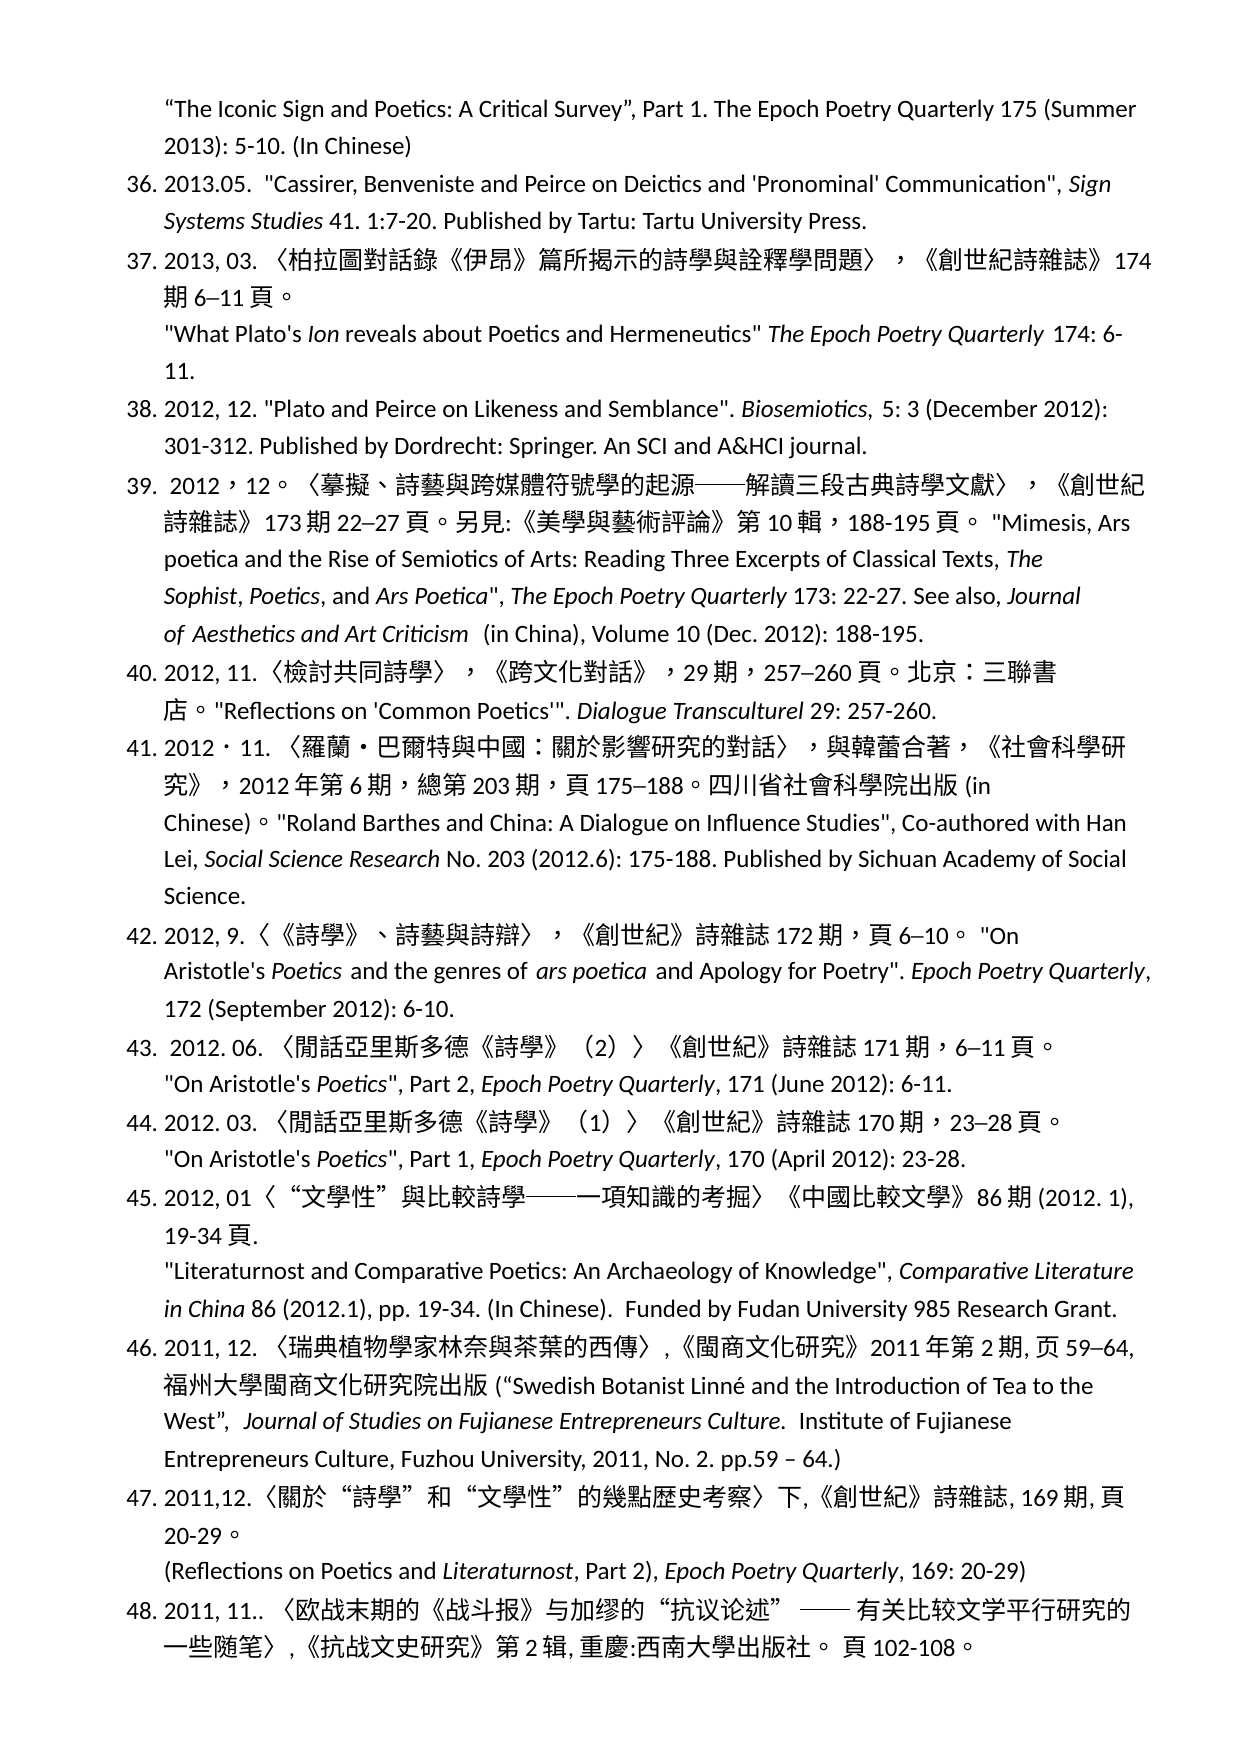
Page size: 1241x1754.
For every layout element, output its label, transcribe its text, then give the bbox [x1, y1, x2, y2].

list 2012，12。〈摹擬、詩藝與跨媒體符號學的起源──解讀三段古典詩學文獻〉，《創世紀詩雜誌》173期22─27頁。另見:《美學與藝術評論》第10輯，188-195頁。 "Mimesis, Ars poetica and the Rise of Semiotics of Arts: Reading Three Excerpts of Classical Texts, The Sophist, Poetics, and Ars Poetica", The Epoch Poetry Quarterly 173: 22-27. See also, Journal of Aesthetics and Art Criticism (in China), Volume 10 (Dec. 2012): 188-195. [126, 464, 1152, 652]
list 2012. 06. 〈閒話亞里斯多德《詩學》（2）〉《創世紀》詩雜誌171期，6─11頁。 "On Aristotle's Poetics", Part 2, Epoch Poetry Quarterly, 171 (June 2012): 6-11. [126, 1027, 1152, 1102]
list 2012, 01〈“文學性”與比較詩學──一項知識的考掘〉《中國比較文學》86期 (2012. 1), 19-34頁. "Literaturnost and Comparative Poetics: An Archaeology of Knowledge", Comparative Literature in China 86 (2012.1), pp. 19-34. (In Chinese). Funded by Fudan University 985 Research Grant. [126, 1177, 1152, 1327]
list 2011,12.〈關於“詩學”和“文學性”的幾點歴史考察〉下,《創世紀》詩雜誌, 169期, 頁20-29。 (Reflections on Poetics and Literaturnost, Part 2), Epoch Poetry Quarterly, 169: 20-29) [126, 1477, 1152, 1589]
list 2012．11. 〈羅蘭•巴爾特與中國：關於影響研究的對話〉，與韓蕾合著，《社會科學研究》，2012年第6期，總第203期，頁175─188。四川省社會科學院出版 (in Chinese)。"Roland Barthes and China: A Dialogue on Influence Studies", Co-authored with Han Lei, Social Science Research No. 203 (2012.6): 175-188. Published by Sichuan Academy of Social Science. [126, 727, 1152, 914]
list 2012. 03. 〈閒話亞里斯多德《詩學》（1）〉《創世紀》詩雜誌170期，23─28頁。 "On Aristotle's Poetics", Part 1, Epoch Poetry Quarterly, 170 (April 2012): 23-28. [126, 1102, 1152, 1177]
list 2013, 03. 〈柏拉圖對話錄《伊昂》篇所揭示的詩學與詮釋學問題〉，《創世紀詩雜誌》174期6─11頁。 "What Plato's Ion reveals about Poetics and Hermeneutics" The Epoch Poetry Quarterly 174: 6-11. [126, 239, 1152, 389]
list 2012, 12. "Plato and Peirce on Likeness and Semblance". Biosemiotics, 5: 3 (December 2012): 301-312. Published by Dordrecht: Springer. An SCI and A&HCI journal. [126, 389, 1152, 464]
list 2011, 12. 〈瑞典植物學家林奈與茶葉的西傳〉,《閩商文化研究》2011年第2期, 页59─64, 福州大學閩商文化研究院出版 (“Swedish Botanist Linné and the Introduction of Tea to the West”, Journal of Studies on Fujianese Entrepreneurs Culture. Institute of Fujianese Entrepreneurs Culture, Fuzhou University, 2011, No. 2. pp.59 – 64.) [126, 1327, 1152, 1477]
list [126, 1589, 1152, 1664]
list 2012, 11.〈檢討共同詩學〉，《跨文化對話》，29期，257─260頁。北京：三聯書店。"Reflections on 'Common Poetics'". Dialogue Transculturel 29: 257-260. [126, 652, 1152, 727]
list 2013.05. "Cassirer, Benveniste and Peirce on Deictics and 'Pronominal' Communication", Sign Systems Studies 41. 1:7-20. Published by Tartu: Tartu University Press. [126, 164, 1152, 239]
list 2012, 9.〈《詩學》、詩藝與詩辯〉，《創世紀》詩雜誌172期，頁6─10。 "On Aristotle's Poetics and the genres of ars poetica and Apology for Poetry". Epoch Poetry Quarterly, 172 (September 2012): 6-10. [126, 914, 1152, 1027]
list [126, 89, 1152, 164]
